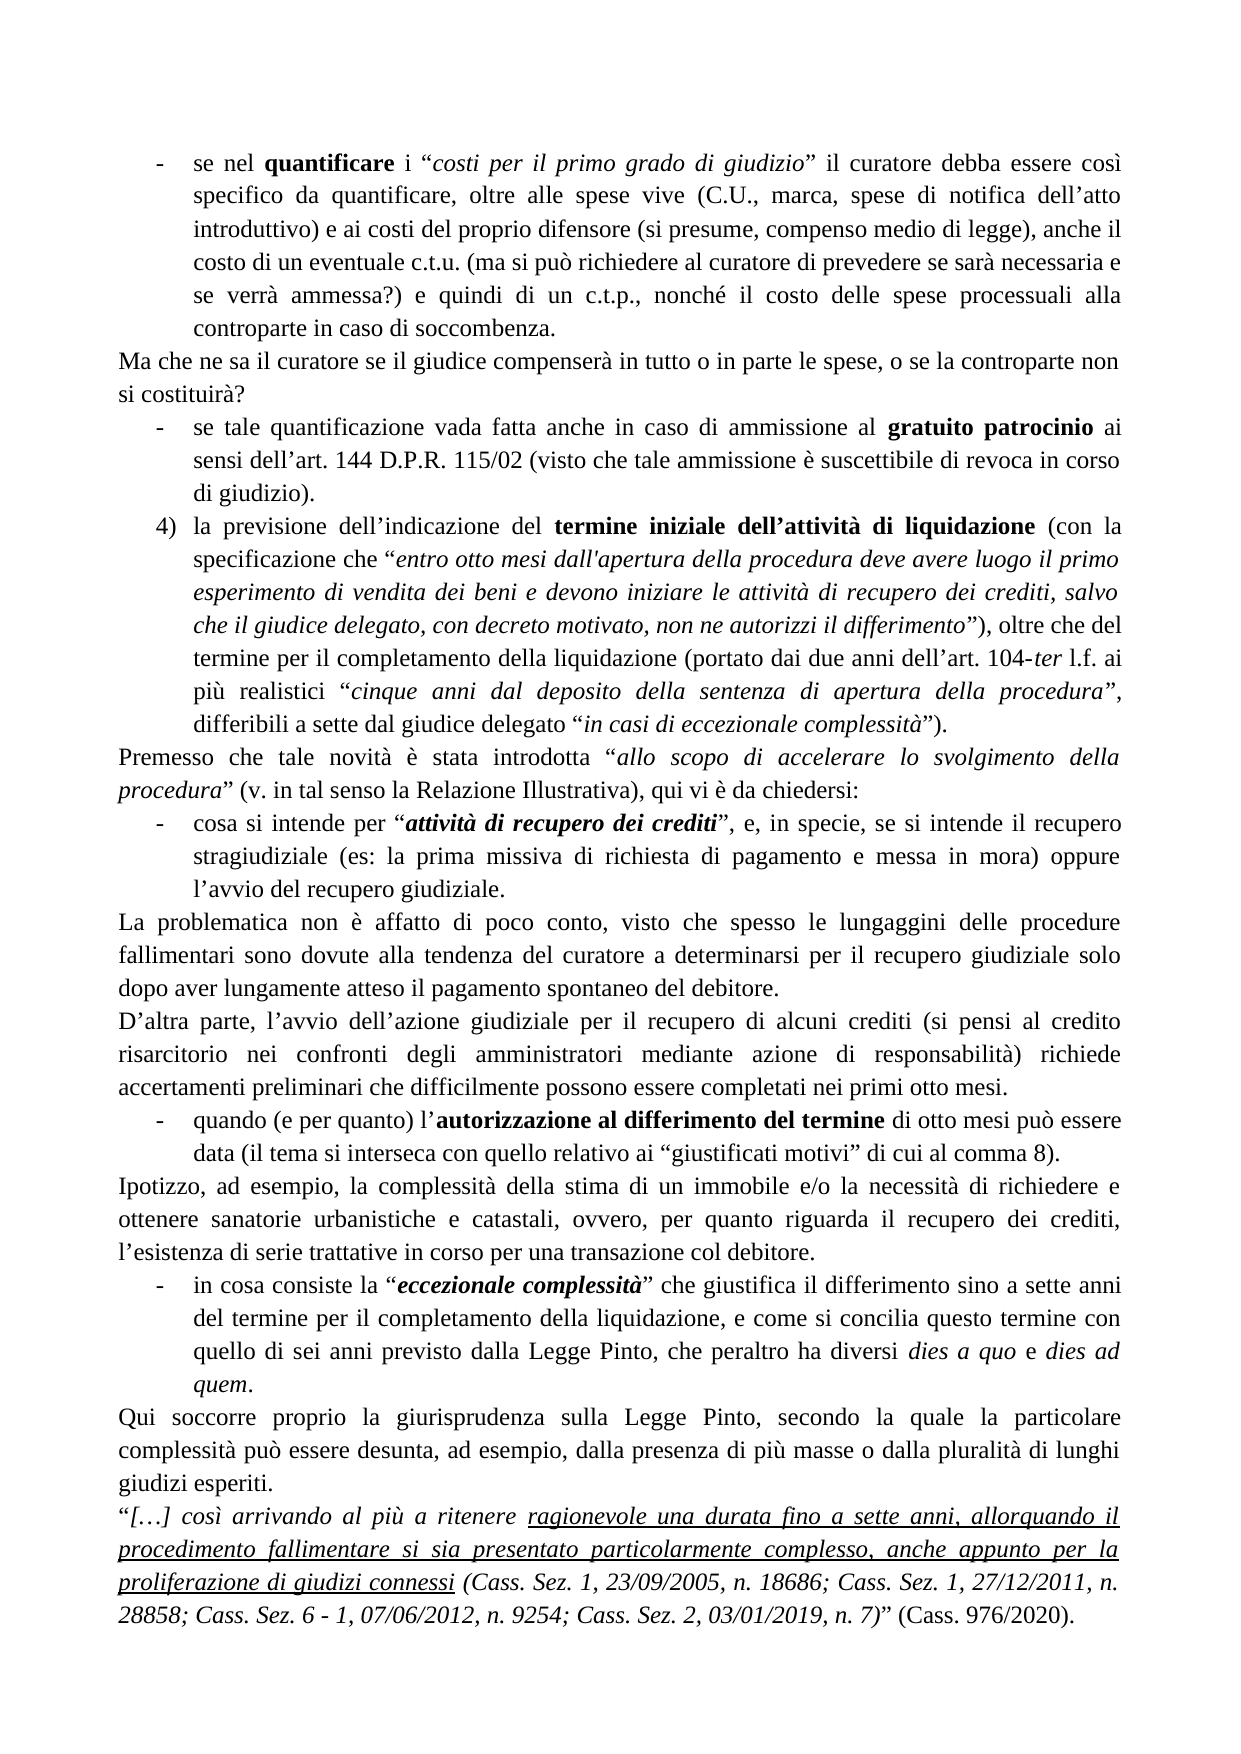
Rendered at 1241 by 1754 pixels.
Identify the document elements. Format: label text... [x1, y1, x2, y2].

text Premesso che tale novità è stata introdotta “allo scopo di accelerare lo svolgimento della procedura” (v. in tal senso la Relazione Illustrativa), qui vi è da chiedersi: [118, 742, 1122, 804]
text Qui soccorre proprio la giurisprudenza sulla Legge Pinto, secondo la quale la particolare complessità può essere desunta, ad esempio, dalla presenza di più masse o dalla pluralità di lunghi giudizi esperiti. [118, 1402, 1122, 1497]
text Ma che ne sa il curatore se il giudice compenserà in tutto o in parte le spese, o se la controparte non si costituirà? [118, 346, 1122, 407]
list se nel quantificare i “costi per il primo grado di giudizio” il curatore debba essere così specifico da quantificare, oltre alle spese vive (C.U., marca, spese di notifica dell’atto introduttivo) e ai costi del proprio difensore (si presume, compenso medio di legge), anche il costo di un eventuale c.t.u. (ma si può richiedere al curatore di prevedere se sarà necessaria e se verrà ammessa?) e quindi di un c.t.p., nonché il costo delle spese processuali alla controparte in caso di soccombenza. [156, 148, 1122, 341]
text Ipotizzo, ad esempio, la complessità della stima di un immobile e/o la necessità di richiedere e ottenere sanatorie urbanistiche e catastali, ovvero, per quanto riguarda il recupero dei crediti, l’esistenza di serie trattative in corso per una transazione col debitore. [118, 1171, 1122, 1266]
text D’altra parte, l’avvio dell’azione giudiziale per il recupero di alcuni crediti (si pensi al credito risarcitorio nei confronti degli amministratori mediante azione di responsabilità) richiede accertamenti preliminari che difficilmente possono essere completati nei primi otto mesi. [118, 1006, 1122, 1101]
list in cosa consiste la “eccezionale complessità” che giustifica il differimento sino a sette anni del termine per il completamento della liquidazione, e come si concilia questo termine con quello di sei anni previsto dalla Legge Pinto, che peraltro ha diversi dies a quo e dies ad quem. [156, 1270, 1122, 1398]
list quando (e per quanto) l’autorizzazione al differimento del termine di otto mesi può essere data (il tema si interseca con quello relativo ai “giustificati motivi” di cui al comma 8). [156, 1105, 1122, 1167]
list cosa si intende per “attività di recupero dei crediti”, e, in specie, se si intende il recupero stragiudiziale (es: la prima missiva di richiesta di pagamento e messa in mora) oppure l’avvio del recupero giudiziale. [156, 808, 1122, 903]
text “[…] così arrivando al più a ritenere ragionevole una durata fino a sette anni, allorquando il procedimento fallimentare si sia presentato particolarmente complesso, anche appunto per la proliferazione di giudizi connessi (Cass. Sez. 1, 23/09/2005, n. 18686; Cass. Sez. 1, 27/12/2011, n. 28858; Cass. Sez. 6 - 1, 07/06/2012, n. 9254; Cass. Sez. 2, 03/01/2019, n. 7)” (Cass. 976/2020). [118, 1501, 1122, 1629]
list la previsione dell’indicazione del termine iniziale dell’attività di liquidazione (con la specificazione che “entro otto mesi dall'apertura della procedura deve avere luogo il primo esperimento di vendita dei beni e devono iniziare le attività di recupero dei crediti, salvo che il giudice delegato, con decreto motivato, non ne autorizzi il differimento”), oltre che del termine per il completamento della liquidazione (portato dai due anni dell’art. 104-ter l.f. ai più realistici “cinque anni dal deposito della sentenza di apertura della procedura”, differibili a sette dal giudice delegato “in casi di eccezionale complessità”). [156, 511, 1122, 738]
text La problematica non è affatto di poco conto, visto che spesso le lungaggini delle procedure fallimentari sono dovute alla tendenza del curatore a determinarsi per il recupero giudiziale solo dopo aver lungamente atteso il pagamento spontaneo del debitore. [118, 907, 1122, 1002]
list se tale quantificazione vada fatta anche in caso di ammissione al gratuito patrocinio ai sensi dell’art. 144 D.P.R. 115/02 (visto che tale ammissione è suscettibile di revoca in corso di giudizio). [156, 412, 1122, 507]
